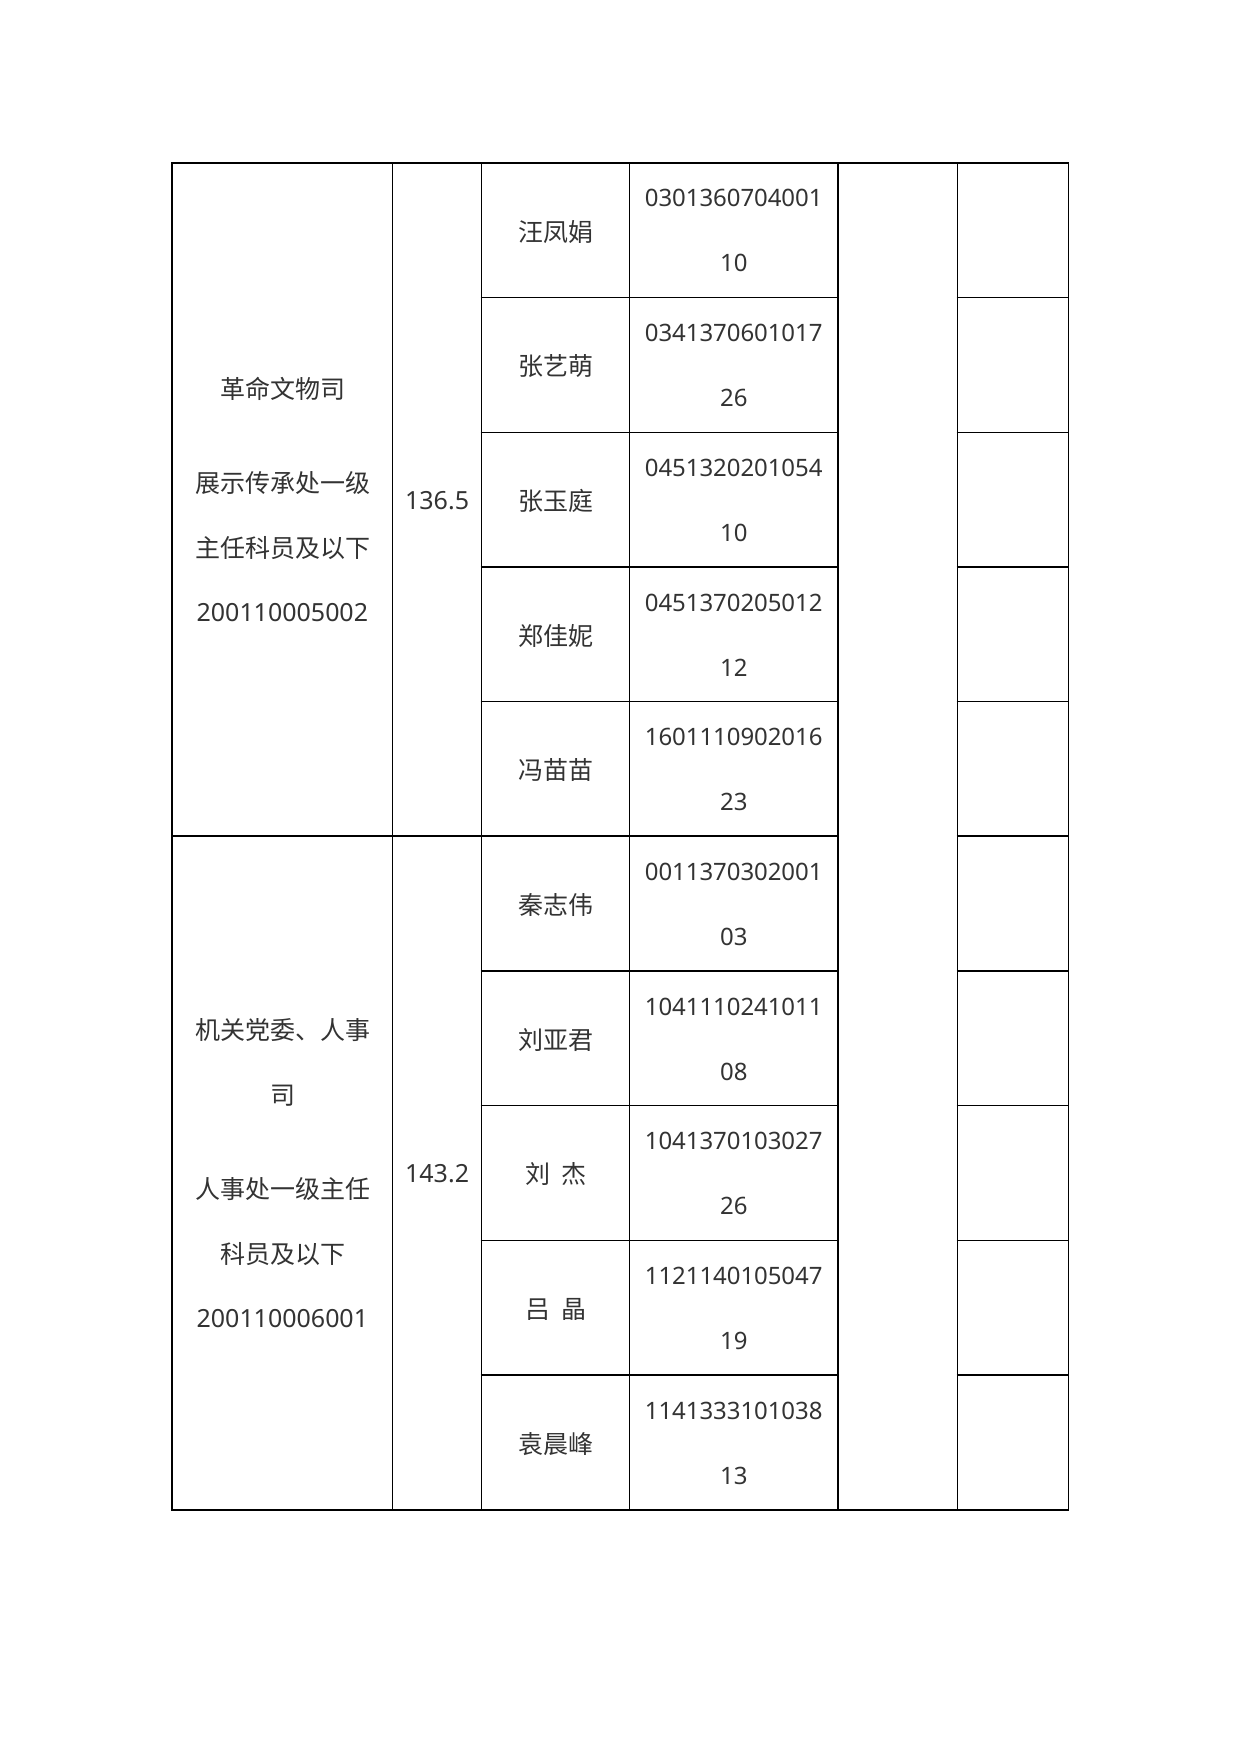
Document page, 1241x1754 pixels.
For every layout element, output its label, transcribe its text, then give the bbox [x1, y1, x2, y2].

table_cell 104111024101108 [630, 972, 837, 1105]
table_cell [958, 164, 1068, 297]
table_cell [958, 1376, 1068, 1509]
table_cell [958, 702, 1068, 835]
table_cell 机关党委、人事司 人事处一级主任科员及以下 200110006001 [173, 837, 392, 1509]
table_cell 045137020501212 [630, 568, 837, 701]
table_cell 郑佳妮 [482, 568, 629, 701]
table_cell 143.2 [393, 837, 481, 1509]
table_cell [958, 433, 1068, 566]
table_cell 104137010302726 [630, 1106, 837, 1239]
table_cell 136.5 [393, 164, 481, 835]
table_cell [958, 1241, 1068, 1374]
table_cell 034137060101726 [630, 298, 837, 431]
table_cell 030136070400110 [630, 164, 837, 297]
table_cell 001137030200103 [630, 837, 837, 970]
table_cell [958, 837, 1068, 970]
table_cell 吕 晶 [482, 1241, 629, 1374]
table_cell 汪凤娟 [482, 164, 629, 297]
table_cell 112114010504719 [630, 1241, 837, 1374]
table_cell 045132020105410 [630, 433, 837, 566]
table_cell 张艺萌 [482, 298, 629, 431]
table_cell 刘 杰 [482, 1106, 629, 1239]
table_cell [958, 298, 1068, 431]
table_cell [958, 1106, 1068, 1239]
table_cell [958, 972, 1068, 1105]
table_cell 刘亚君 [482, 972, 629, 1105]
table_cell 冯苗苗 [482, 702, 629, 835]
table_cell 革命文物司 展示传承处一级主任科员及以下 200110005002 [173, 164, 392, 835]
table_cell 秦志伟 [482, 837, 629, 970]
table_cell [958, 568, 1068, 701]
table_cell 160111090201623 [630, 702, 837, 835]
table_cell 114133310103813 [630, 1376, 837, 1509]
table_cell 袁晨峰 [482, 1376, 629, 1509]
table_cell 张玉庭 [482, 433, 629, 566]
